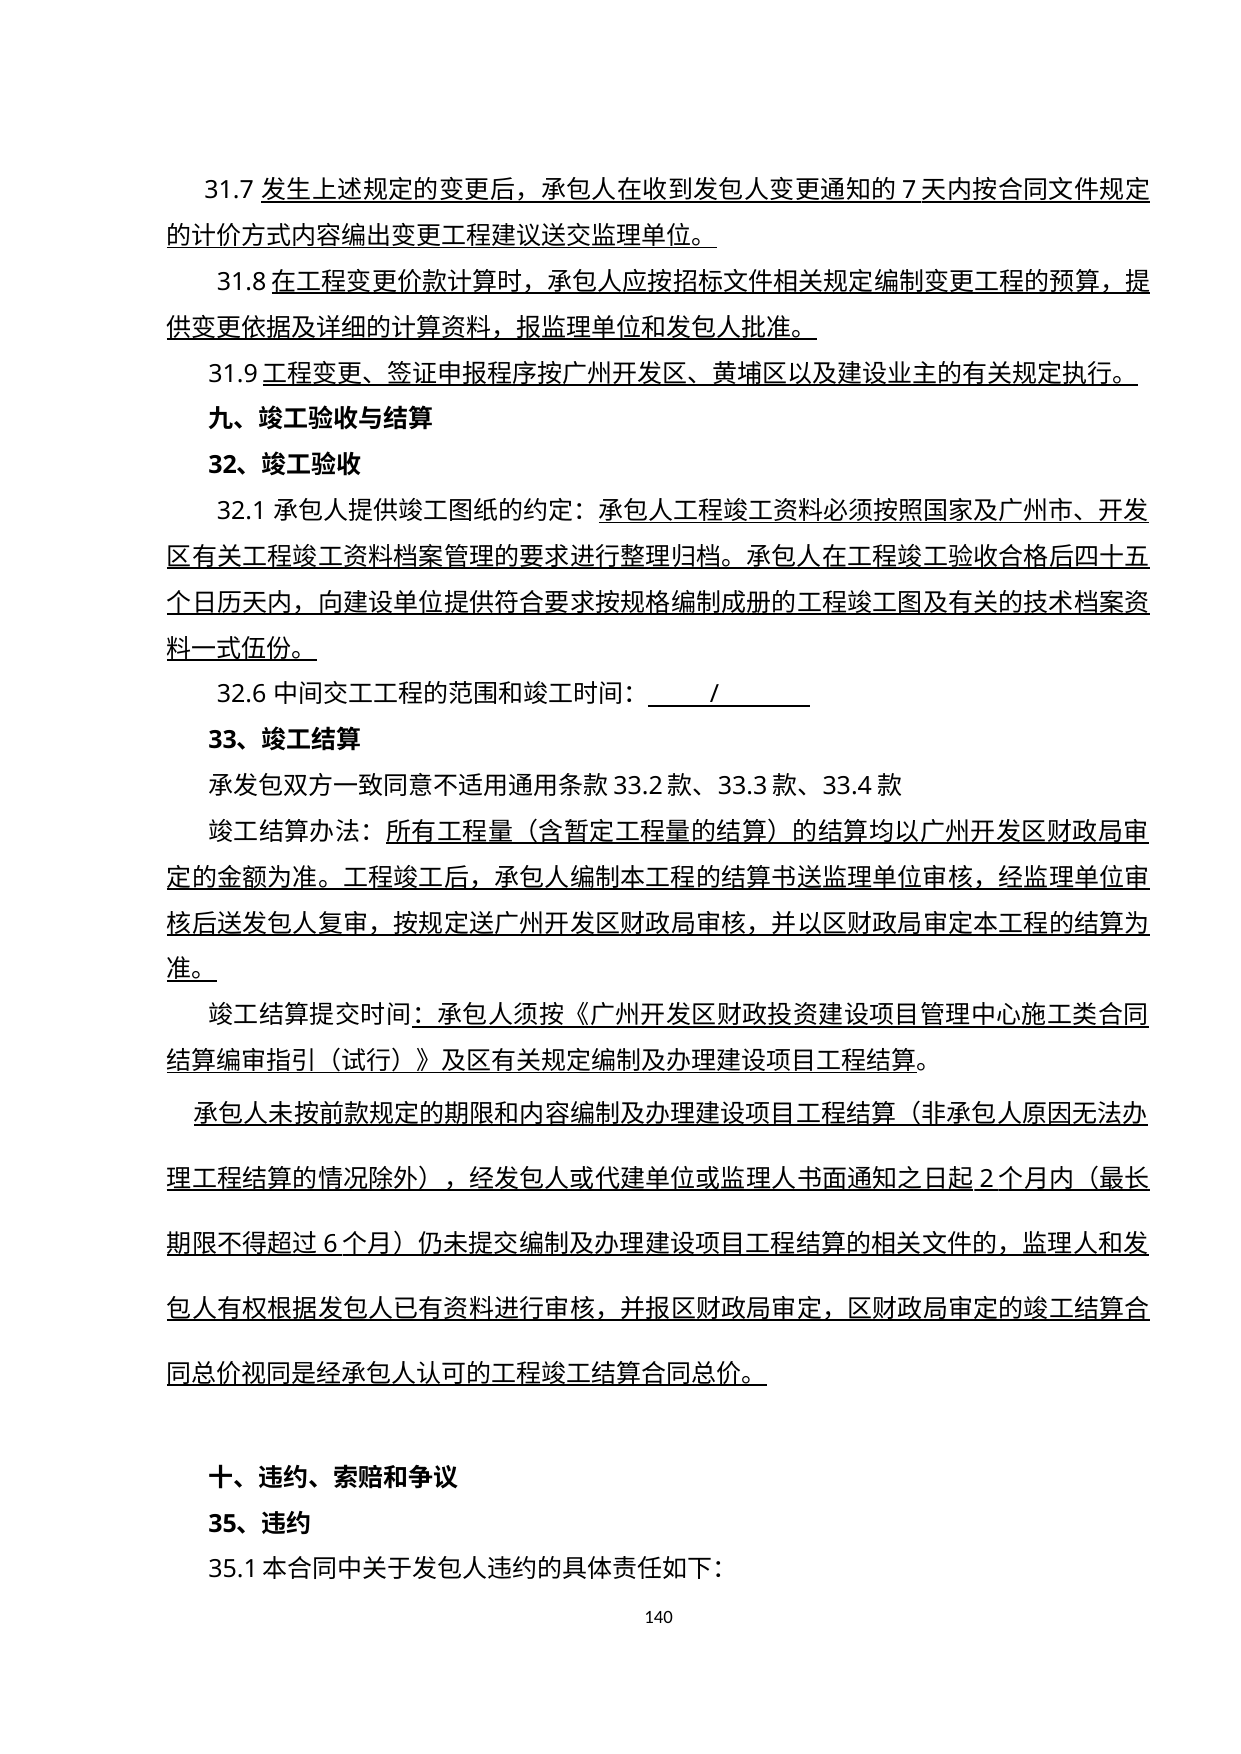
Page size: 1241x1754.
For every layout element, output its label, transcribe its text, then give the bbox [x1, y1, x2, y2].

text 承包人未按前款规定的期限和内容编制及办理建设项目工程结算（非承包人原因无法办理工程结算的情况除外），经发包人或代建单位或监理人书面通知之日起2个月内（最长期限不得超过6个月）仍未提交编制及办理建设项目工程结算的相关文件的，监理人和发包人有权根据发包人已有资料进行审核，并报区财政局审定，区财政局审定的竣工结算合同总价视同是经承包人认可的工程竣工结算合同总价。 [167, 1321, 1150, 1404]
text 承发包双方一致同意不适用通用条款33.2款、33.3款、33.4款 [167, 758, 1150, 804]
text 32.1 承包人提供竣工图纸的约定：承包人工程竣工资料必须按照国家及广州市、开发区有关工程竣工资料档案管理的要求进行整理归档。承包人在工程竣工验收合格后四十五个日历天内，向建设单位提供符合要求按规格编制成册的工程竣工图及有关的技术档案资料一式伍份。 [167, 483, 1150, 567]
text 35.1本合同中关于发包人违约的具体责任如下： [167, 1541, 1150, 1587]
text 31.7 发生上述规定的变更后，承包人在收到发包人变更通知的7天内按合同文件规定的计价方式内容编出变更工程建议送交监理单位。 [167, 162, 1150, 254]
text 九、竣工验收与结算 [167, 391, 1150, 437]
text 33、竣工结算 [167, 712, 1150, 758]
text 竣工结算办法：所有工程量（含暂定工程量的结算）的结算均以广州开发区财政局审定的金额为准。工程竣工后，承包人编制本工程的结算书送监理单位审核，经监理单位审核后送发包人复审，按规定送广州开发区财政局审核，并以区财政局审定本工程的结算为准。 [167, 890, 1150, 934]
text 32.1 承包人提供竣工图纸的约定：承包人工程竣工资料必须按照国家及广州市、开发区有关工程竣工资料档案管理的要求进行整理归档。承包人在工程竣工验收合格后四十五个日历天内，向建设单位提供符合要求按规格编制成册的工程竣工图及有关的技术档案资料一式伍份。 [167, 615, 1150, 666]
text 31.9工程变更、签证申报程序按广州开发区、黄埔区以及建设业主的有关规定执行。 [167, 345, 1150, 391]
text 竣工结算办法：所有工程量（含暂定工程量的结算）的结算均以广州开发区财政局审定的金额为准。工程竣工后，承包人编制本工程的结算书送监理单位审核，经监理单位审核后送发包人复审，按规定送广州开发区财政局审核，并以区财政局审定本工程的结算为准。 [167, 804, 1150, 888]
text 承包人未按前款规定的期限和内容编制及办理建设项目工程结算（非承包人原因无法办理工程结算的情况除外），经发包人或代建单位或监理人书面通知之日起2个月内（最长期限不得超过6个月）仍未提交编制及办理建设项目工程结算的相关文件的，监理人和发包人有权根据发包人已有资料进行审核，并报区财政局审定，区财政局审定的竣工结算合同总价视同是经承包人认可的工程竣工结算合同总价。 [167, 1079, 1150, 1319]
text 32.1 承包人提供竣工图纸的约定：承包人工程竣工资料必须按照国家及广州市、开发区有关工程竣工资料档案管理的要求进行整理归档。承包人在工程竣工验收合格后四十五个日历天内，向建设单位提供符合要求按规格编制成册的工程竣工图及有关的技术档案资料一式伍份。 [167, 569, 1150, 613]
text 32.6 中间交工工程的范围和竣工时间： / [167, 666, 1150, 712]
text 竣工结算办法：所有工程量（含暂定工程量的结算）的结算均以广州开发区财政局审定的金额为准。工程竣工后，承包人编制本工程的结算书送监理单位审核，经监理单位审核后送发包人复审，按规定送广州开发区财政局审核，并以区财政局审定本工程的结算为准。 [167, 936, 1150, 987]
text 十、违约、索赔和争议 [167, 1449, 1150, 1495]
text 32、竣工验收 [167, 437, 1150, 483]
text 竣工结算提交时间：承包人须按《广州开发区财政投资建设项目管理中心施工类合同结算编审指引（试行）》及区有关规定编制及办理建设项目工程结算。 [167, 987, 1150, 1079]
text 31.8在工程变更价款计算时，承包人应按招标文件相关规定编制变更工程的预算，提供变更依据及详细的计算资料，报监理单位和发包人批准。 [167, 254, 1150, 345]
text 35、违约 [167, 1495, 1150, 1541]
